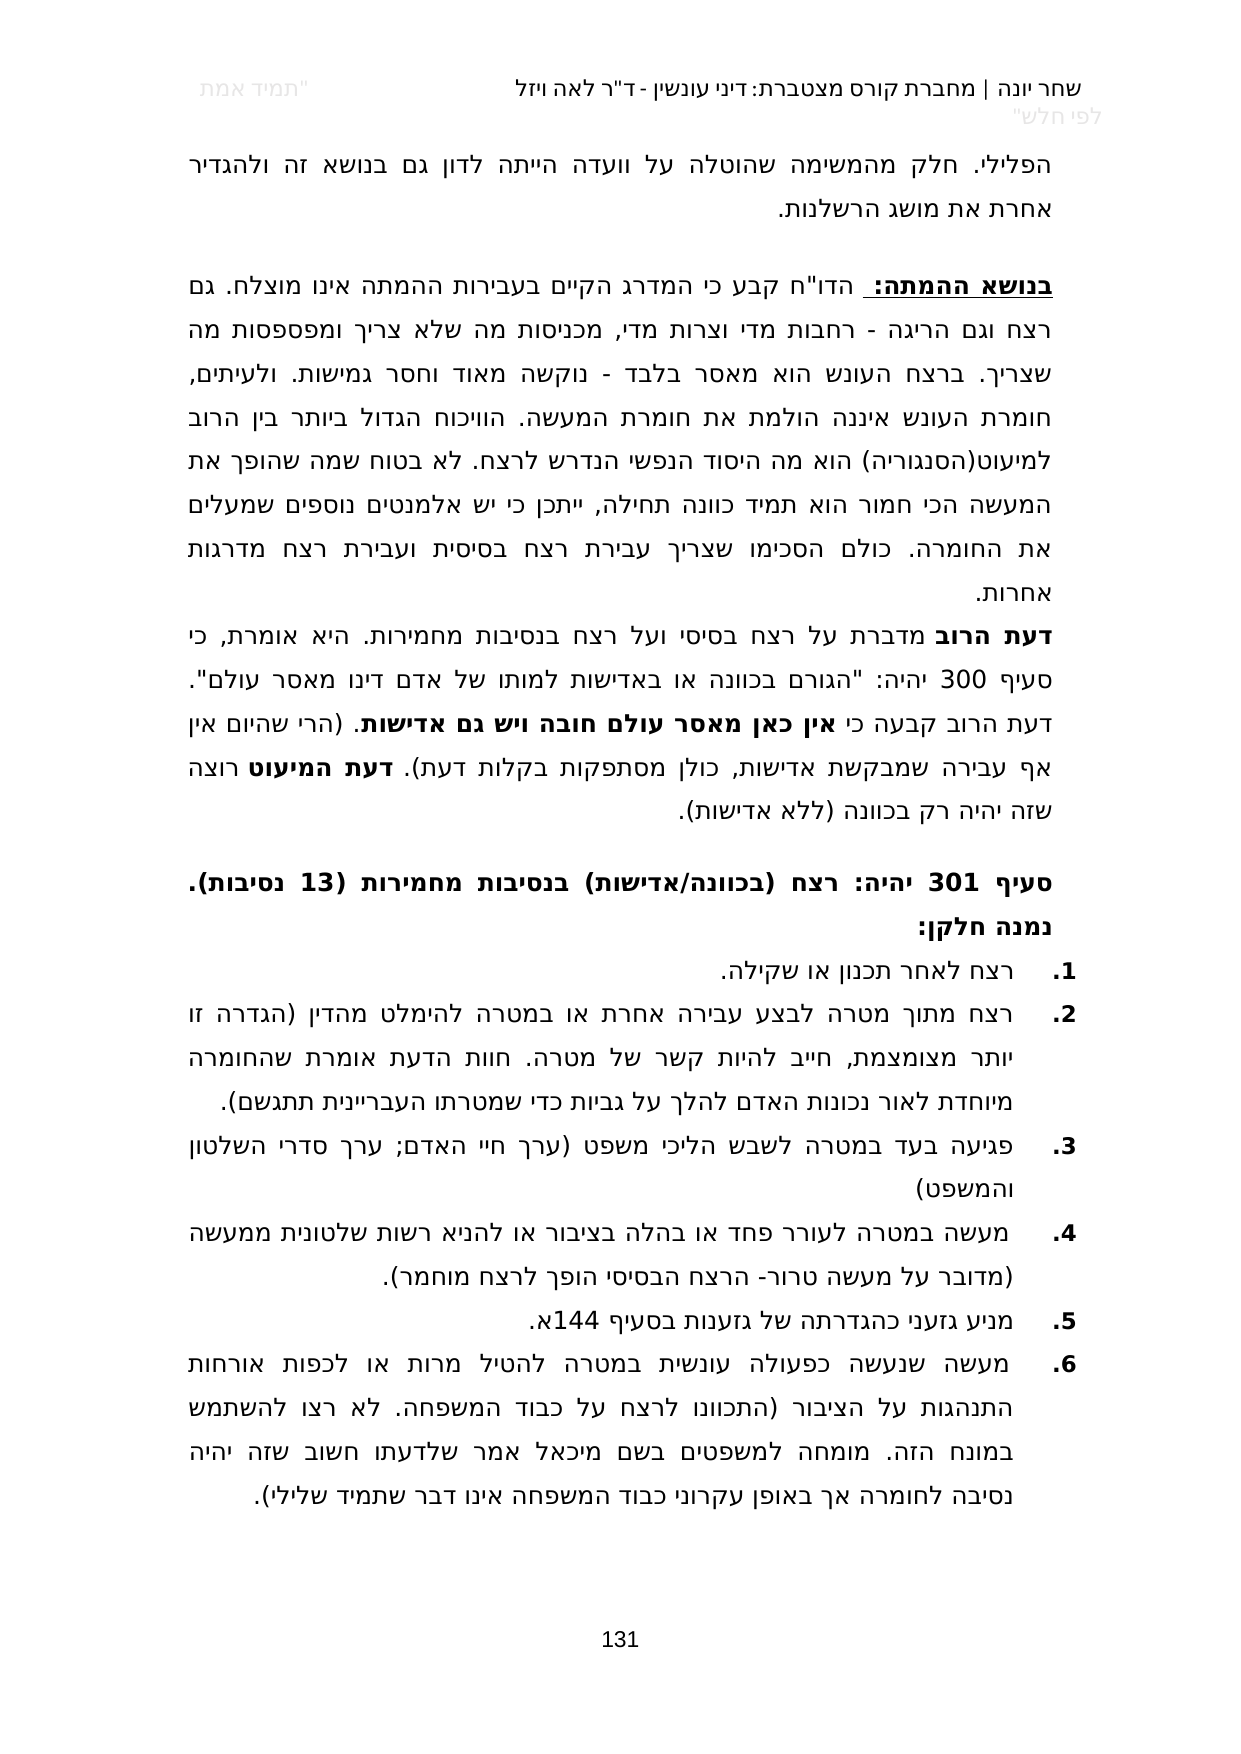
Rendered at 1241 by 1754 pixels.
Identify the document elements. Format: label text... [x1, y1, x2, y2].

list פגיעה בעד במטרה לשבש הליכי משפט (ערך חיי האדם; ערך סדרי השלטון והמשפט) [187, 1131, 1052, 1204]
text סעיף 301 יהיה: רצח (בכוונה/אדישות) בנסיבות מחמירות (13 נסיבות). נמנה חלקן: [187, 868, 1053, 941]
list מעשה שנעשה כפעולה עונשית במטרה להטיל מרות או לכפות אורחות התנהגות על הציבור (התכוונו לרצח על כבוד המשפחה. לא רצו להשתמש במונח הזה. מומחה למשפטים בשם מיכאל אמר שלדעתו חשוב שזה יהיה נסיבה לחומרה אך באופן עקרוני כבוד המשפחה אינו דבר שתמיד שלילי). [187, 1349, 1052, 1510]
text בנושא ההמתה: הדו"ח קבע כי המדרג הקיים בעבירות ההמתה אינו מוצלח. גם רצח וגם הריגה - רחבות מדי וצרות מדי, מכניסות מה שלא צריך ומפספסות מה שצריך. ברצח העונש הוא מאסר בלבד - נוקשה מאוד וחסר גמישות. ולעיתים, חומרת העונש איננה הולמת את חומרת המעשה. הוויכוח הגדול ביותר בין הרוב למיעוט(הסנגוריה) הוא מה היסוד הנפשי הנדרש לרצח. לא בטוח שמה שהופך את המעשה הכי חמור הוא תמיד כוונה תחילה, ייתכן כי יש אלמנטים נוספים שמעלים את החומרה. כולם הסכימו שצריך עבירת רצח בסיסית ועבירת רצח מדרגות אחרות. [187, 272, 1053, 607]
list מעשה במטרה לעורר פחד או בהלה בציבור או להניא רשות שלטונית ממעשה (מדובר על מעשה טרור- הרצח הבסיסי הופך לרצח מוחמר). [187, 1218, 1052, 1291]
list רצח לאחר תכנון או שקילה. [187, 956, 1052, 985]
text דעת הרוב מדברת על רצח בסיסי ועל רצח בנסיבות מחמירות. היא אומרת, כי סעיף 300 יהיה: "הגורם בכוונה או באדישות למותו של אדם דינו מאסר עולם". דעת הרוב קבעה כי אין כאן מאסר עולם חובה ויש גם אדישות. (הרי שהיום אין אף עבירה שמבקשת אדישות, כולן מסתפקות בקלות דעת). דעת המיעוט רוצה שזה יהיה רק בכוונה (ללא אדישות). [187, 622, 1053, 826]
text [187, 150, 1053, 223]
list רצח מתוך מטרה לבצע עבירה אחרת או במטרה להימלט מהדין (הגדרה זו יותר מצומצמת, חייב להיות קשר של מטרה. חוות הדעת אומרת שהחומרה מיוחדת לאור נכונות האדם להלך על גביות כדי שמטרתו העבריינית תתגשם). [187, 999, 1052, 1116]
list מניע גזעני כהגדרתה של גזענות בסעיף 144א. [187, 1306, 1052, 1335]
